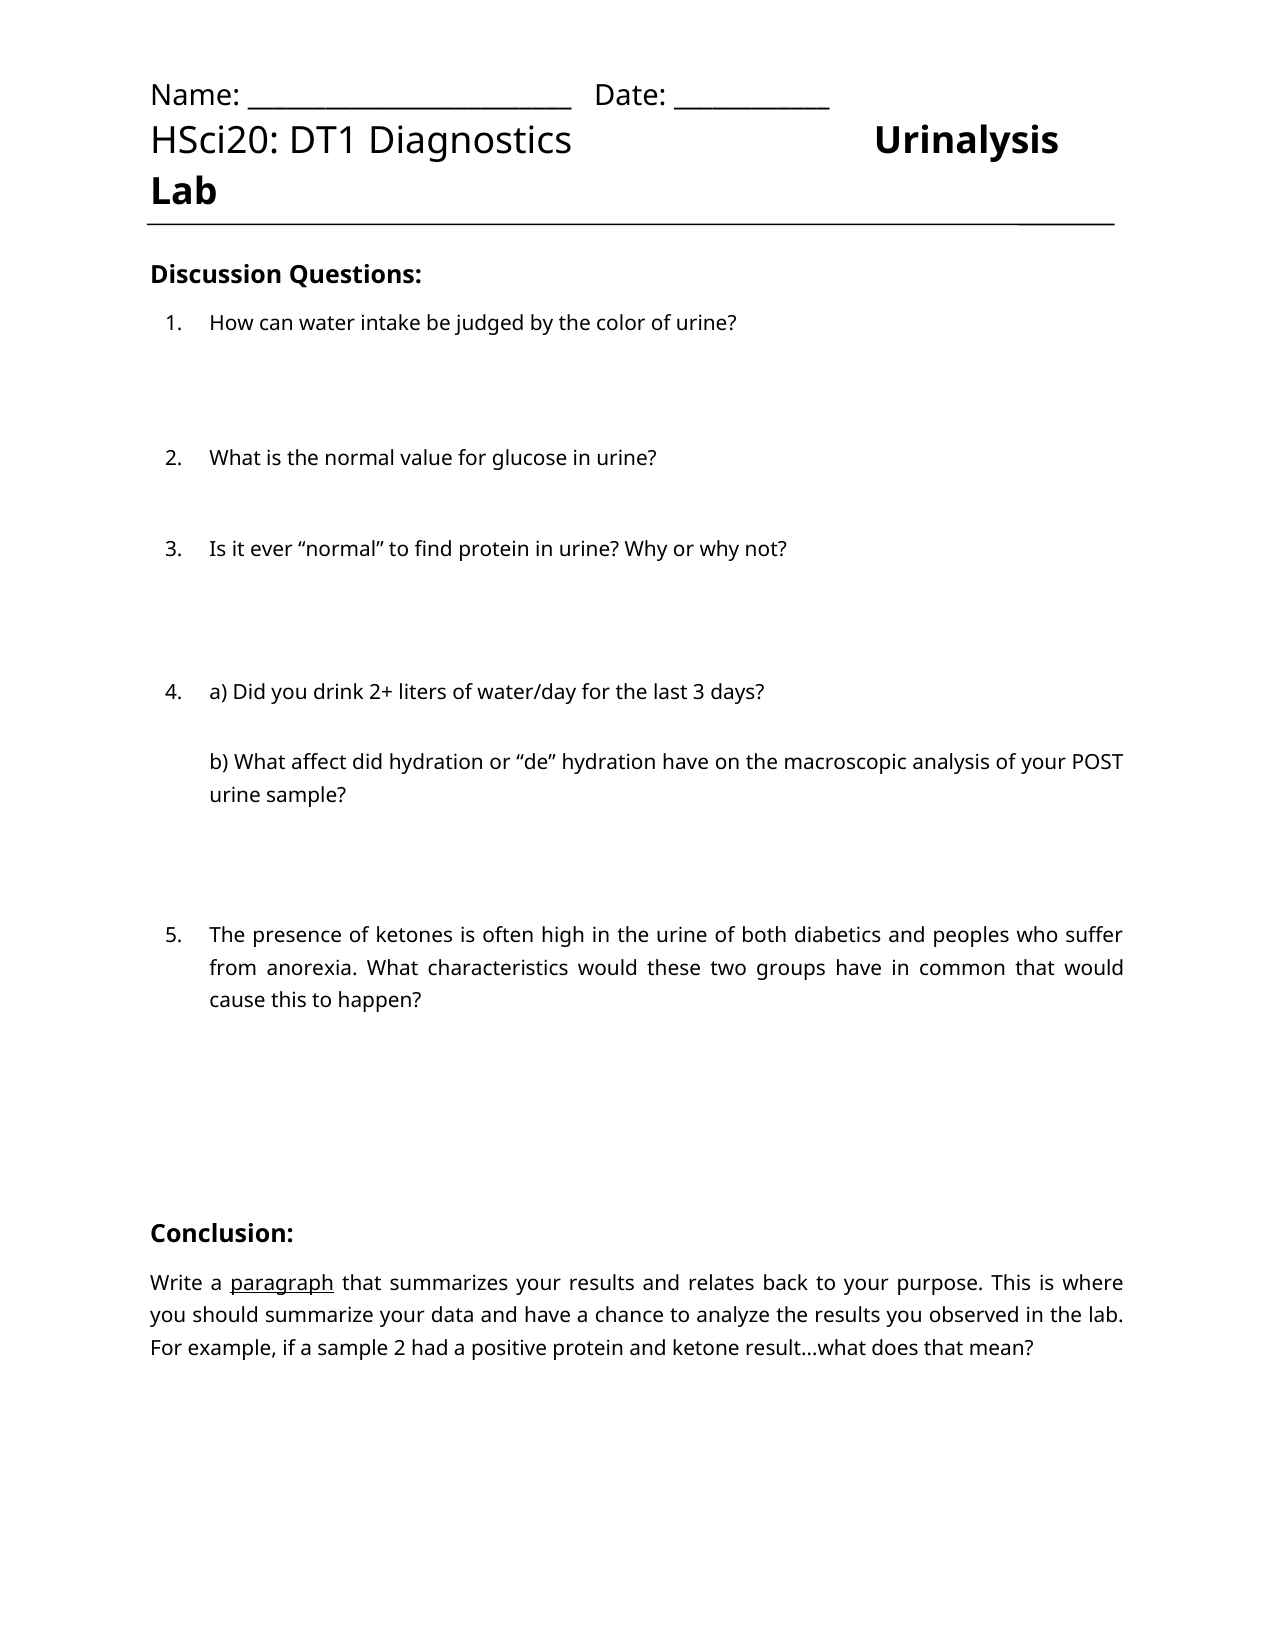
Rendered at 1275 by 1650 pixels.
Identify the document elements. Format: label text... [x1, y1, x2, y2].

text HSci20: DT1 Diagnostics Urinalysis Lab [150, 113, 1125, 216]
list a) Did you drink 2+ liters of water/day for the last 3 days? [165, 677, 1125, 706]
text Conclusion: [150, 1216, 1125, 1250]
list Is it ever “normal” to find protein in urine? Why or why not? [165, 534, 1125, 562]
text b) What affect did hydration or “de” hydration have on the macroscopic analysis of your POST urine sample? [209, 747, 1125, 808]
text Write a paragraph that summarizes your results and relates back to your purpose. This is where you should summarize your data and have a chance to analyze the results you observed in the lab. For example, if a sample 2 had a positive protein and ketone result…what does that mean? [150, 1268, 1125, 1361]
list The presence of ketones is often high in the urine of both diabetics and peoples who suffer from anorexia. What characteristics would these two groups have in common that would cause this to happen? [165, 920, 1125, 1014]
text Discussion Questions: [150, 257, 1125, 291]
text Name: _________________________ Date: ____________ [150, 74, 1125, 113]
list How can water intake be judged by the color of urine? [165, 308, 1125, 337]
list What is the normal value for glucose in urine? [165, 443, 1125, 472]
